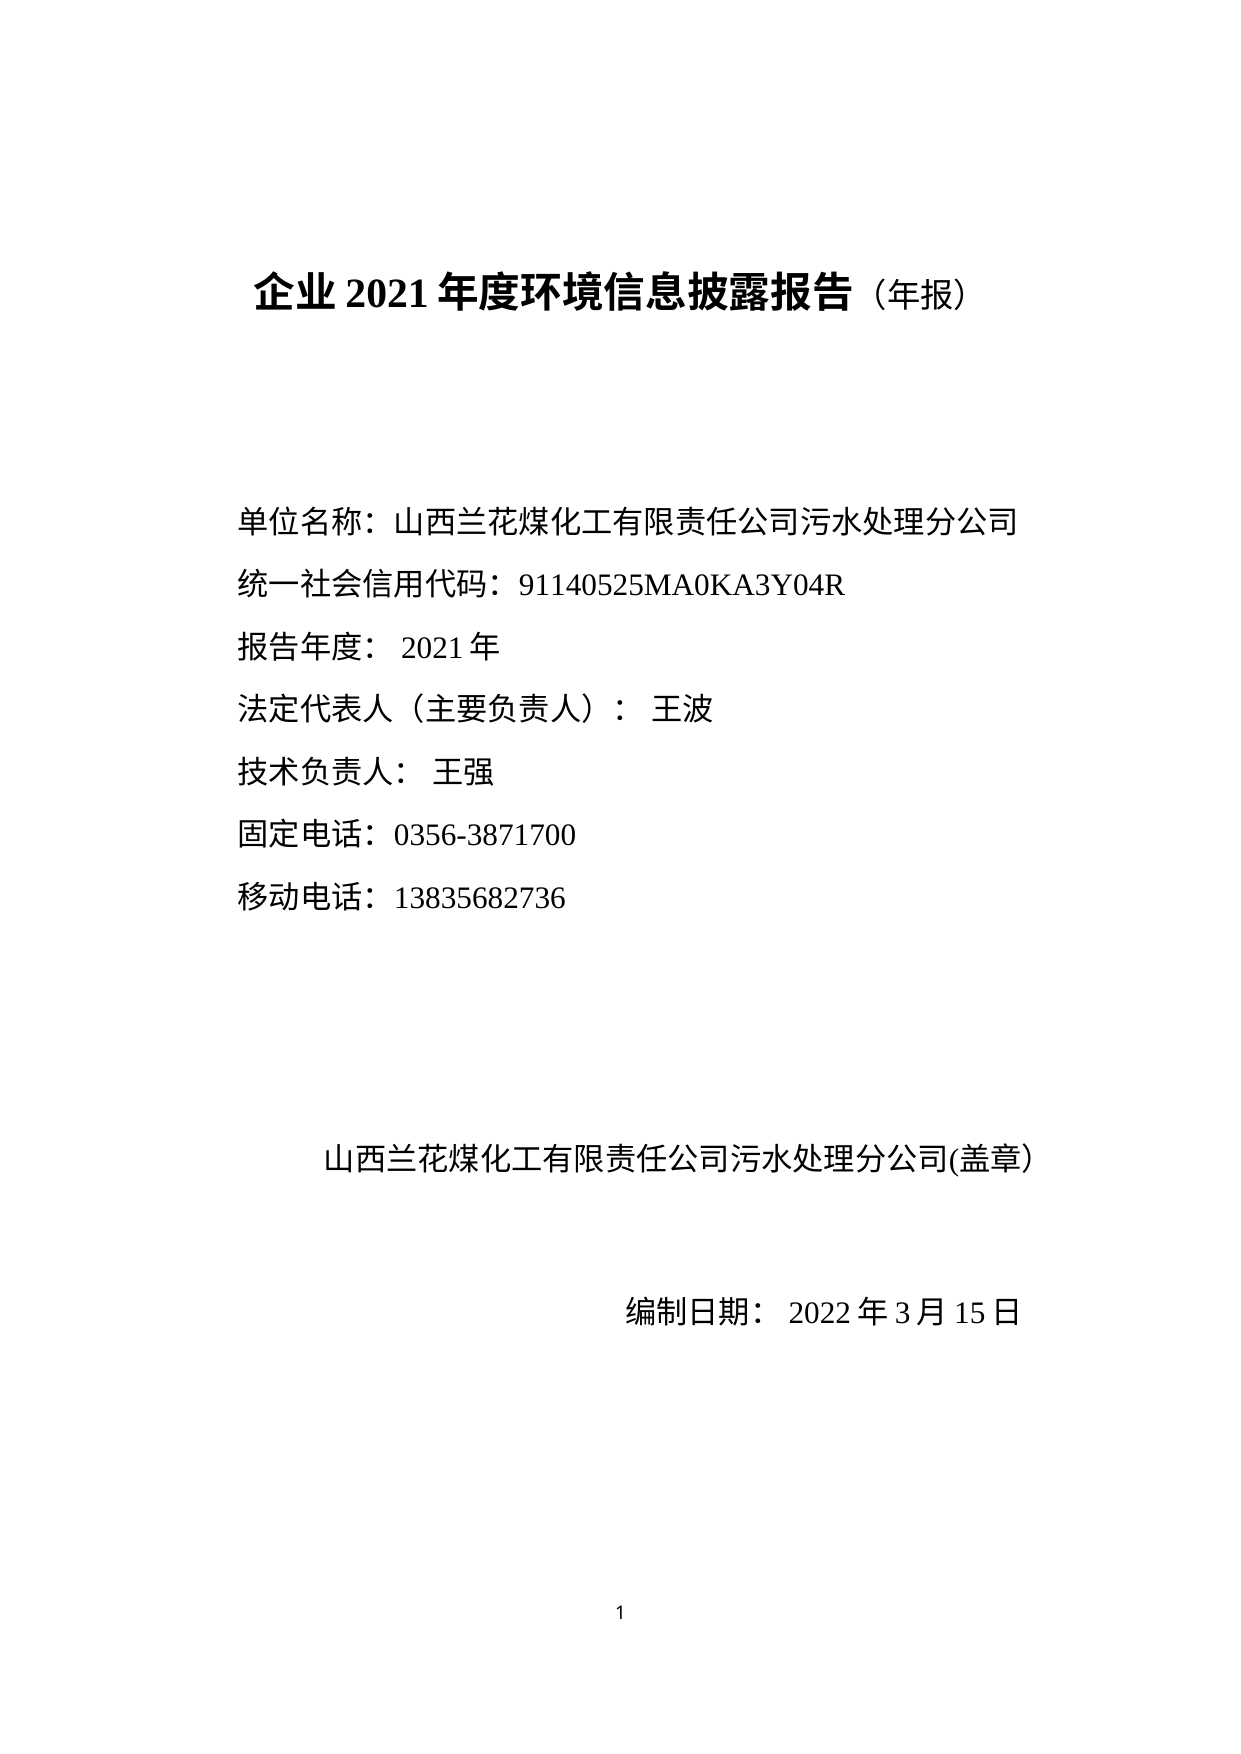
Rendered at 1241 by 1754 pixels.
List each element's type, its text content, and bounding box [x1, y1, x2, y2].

text 法定代表人（主要负责人）： 王波 [187, 667, 1053, 730]
text 技术负责人： 王强 [187, 730, 1053, 792]
text 统一社会信用代码：91140525MA0KA3Y04R [187, 542, 1053, 605]
text 山西兰花煤化工有限责任公司污水处理分公司(盖章） [187, 1134, 1053, 1180]
text 移动电话：13835682736 [187, 855, 1053, 917]
text 固定电话：0356-3871700 [187, 792, 1053, 855]
text 报告年度： 2021年 [187, 605, 1053, 667]
text 企业2021年度环境信息披露报告（年报） [187, 259, 1053, 320]
text 编制日期： 2022年3月15日 [187, 1287, 1053, 1333]
text 单位名称：山西兰花煤化工有限责任公司污水处理分公司 [187, 480, 1053, 542]
